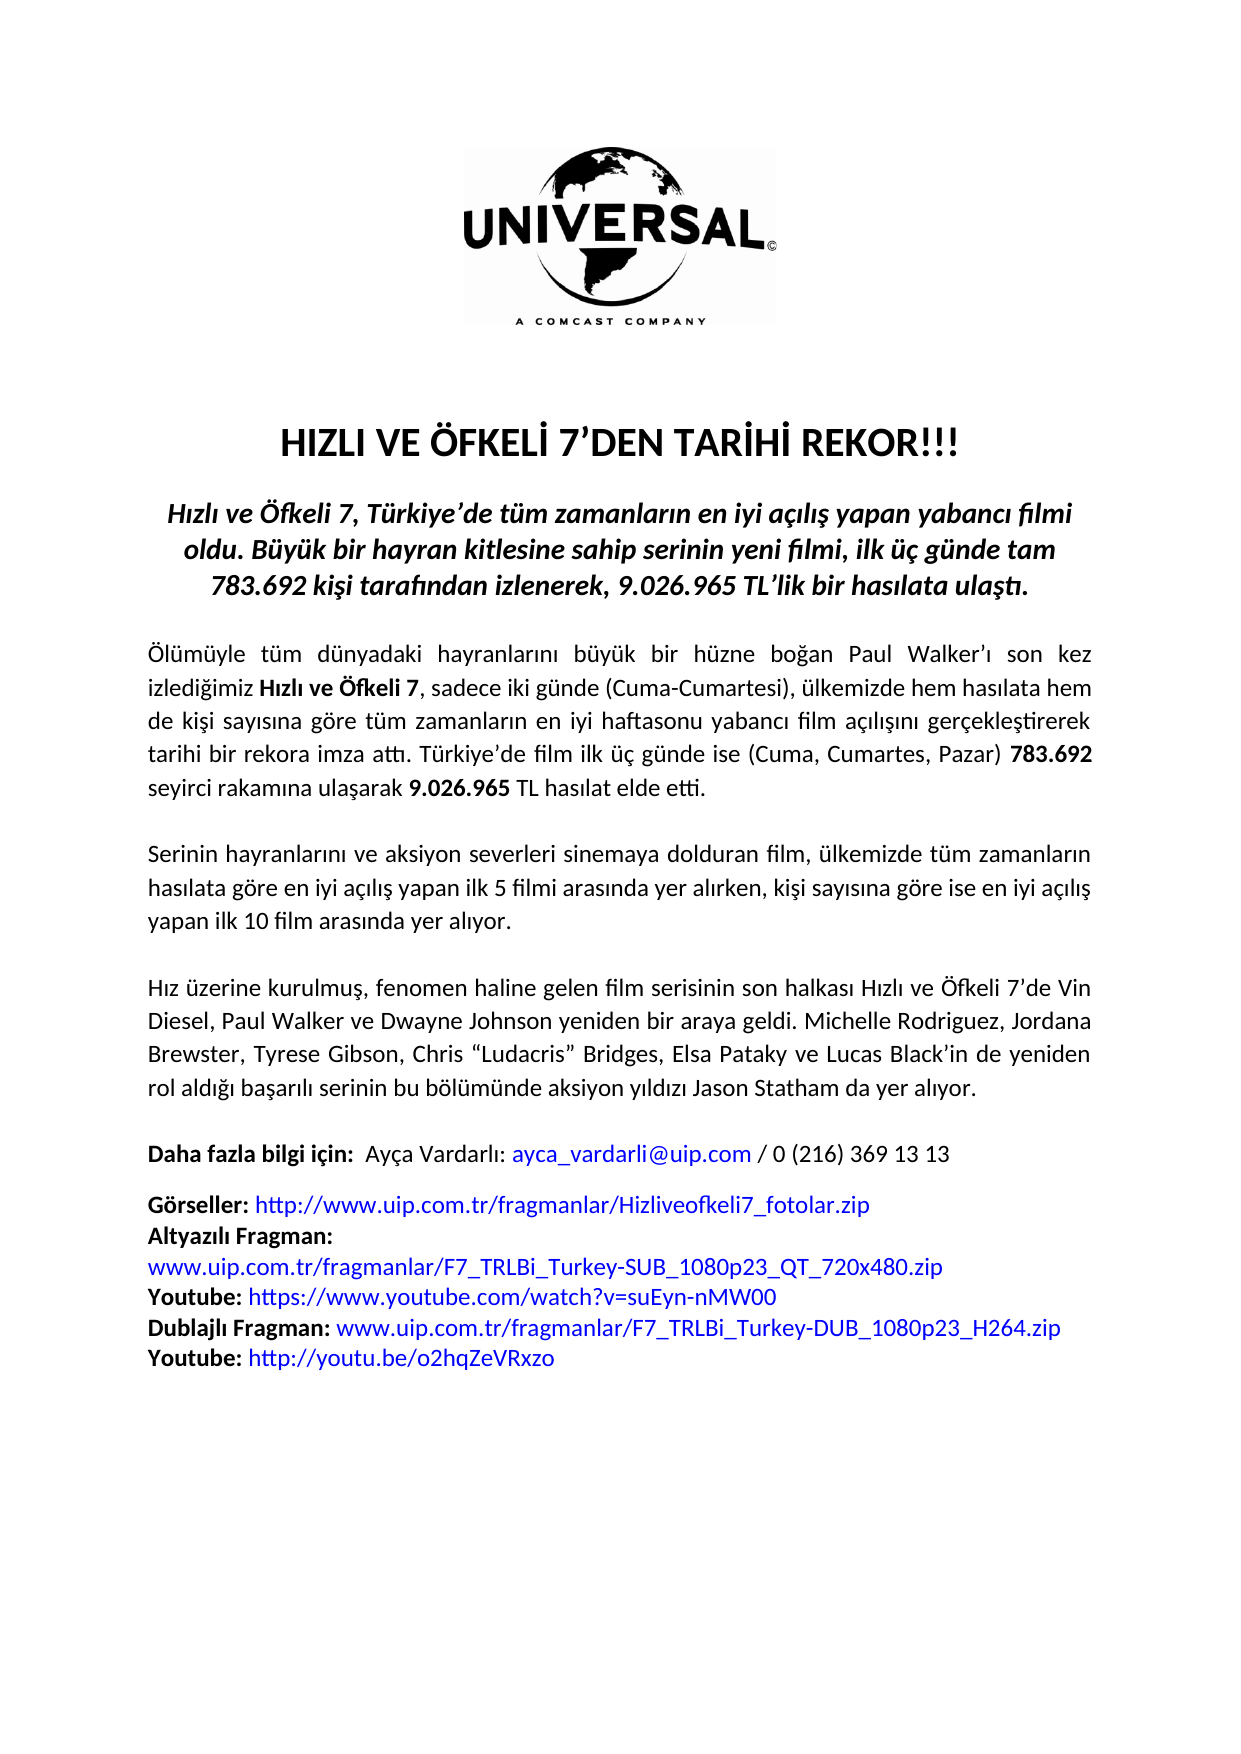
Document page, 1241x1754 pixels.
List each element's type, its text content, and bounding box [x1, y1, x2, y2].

text Hız üzerine kurulmuş, fenomen haline gelen film serisinin son halkası Hızlı ve Öfkeli 7’de Vin Diesel, Paul Walker ve Dwayne Johnson yeniden bir araya geldi. Michelle Rodriguez, Jordana Brewster, Tyrese Gibson, Chris “Ludacris” Bridges, Elsa Pataky ve Lucas Black’in de yeniden rol aldığı başarılı serinin bu bölümünde aksiyon yıldızı Jason Statham da yer alıyor. [148, 969, 1093, 1102]
text HIZLI VE ÖFKELİ 7’DEN TARİHİ REKOR!!! [148, 416, 1093, 467]
picture [464, 147, 777, 325]
text Youtube: https://www.youtube.com/watch?v=suEyn-nMW00 [148, 1281, 1093, 1312]
text Hızlı ve Öfkeli 7, Türkiye’de tüm zamanların en iyi açılış yapan yabancı filmi oldu. Büyük bir hayran kitlesine sahip serinin yeni filmi, ilk üç günde tam 783.692 kişi tarafından izlenerek, 9.026.965 TL’lik bir hasılata ulaştı. [148, 495, 1093, 602]
text Görseller: http://www.uip.com.tr/fragmanlar/Hizliveofkeli7_fotolar.zip [148, 1190, 1093, 1220]
text Serinin hayranlarını ve aksiyon severleri sinemaya dolduran film, ülkemizde tüm zamanların hasılata göre en iyi açılış yapan ilk 5 filmi arasında yer alırken, kişi sayısına göre ise en iyi açılış yapan ilk 10 film arasında yer alıyor. [148, 836, 1093, 936]
text Ölümüyle tüm dünyadaki hayranlarını büyük bir hüzne boğan Paul Walker’ı son kez izlediğimiz Hızlı ve Öfkeli 7, sadece iki günde (Cuma-Cumartesi), ülkemizde hem hasılata hem de kişi sayısına göre tüm zamanların en iyi haftasonu yabancı film açılışını gerçekleştirerek tarihi bir rekora imza attı. Türkiye’de film ilk üç günde ise (Cuma, Cumartes, Pazar) 783.692 seyirci rakamına ulaşarak 9.026.965 TL hasılat elde etti. [148, 636, 1093, 802]
text Altyazılı Fragman: [148, 1220, 1093, 1251]
text Dublajlı Fragman: www.uip.com.tr/fragmanlar/F7_TRLBi_Turkey-DUB_1080p23_H264.zip [148, 1312, 1093, 1342]
text Youtube: http://youtu.be/o2hqZeVRxzo [148, 1342, 1093, 1373]
text www.uip.com.tr/fragmanlar/F7_TRLBi_Turkey-SUB_1080p23_QT_720x480.zip [148, 1251, 1093, 1281]
text Daha fazla bilgi için: Ayça Vardarlı: ayca_vardarli@uip.com / 0 (216) 369 13 13 [148, 1136, 1093, 1169]
